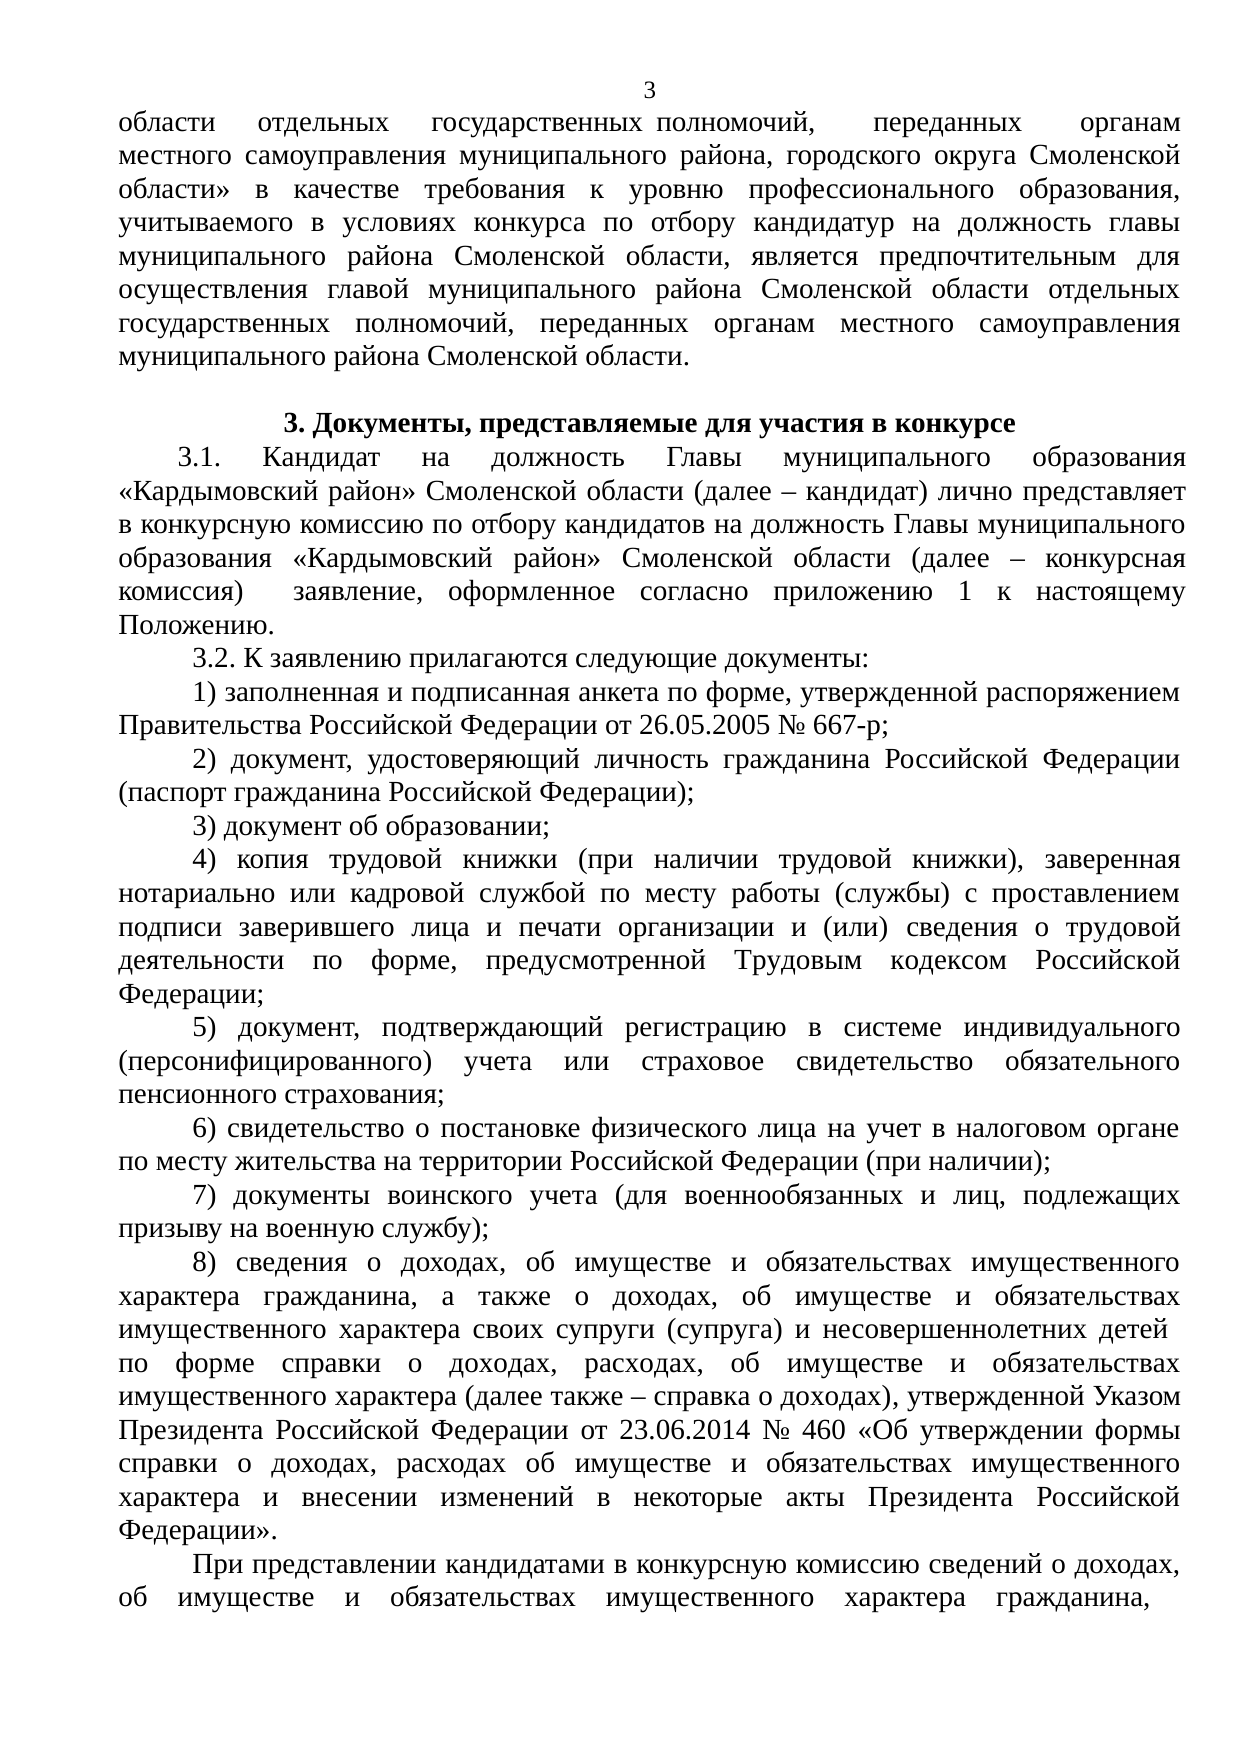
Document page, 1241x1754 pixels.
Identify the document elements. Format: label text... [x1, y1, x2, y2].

text 1) заполненная и подписанная анкета по форме, утвержденной распоряжением Правительства Российской Федерации от 26.05.2005 № 667-р; [118, 674, 1181, 741]
text 6) свидетельство о постановке физического лица на учет в налоговом органе по месту жительства на территории Российской Федерации (при наличии); [118, 1110, 1181, 1177]
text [118, 104, 1181, 372]
text 3.2. К заявлению прилагаются следующие документы: [118, 640, 1181, 674]
text 3.1. Кандидат на должность Главы муниципального образования «Кардымовский район» Смоленской области (далее – кандидат) лично представляет в конкурсную комиссию по отбору кандидатов на должность Главы муниципального образования «Кардымовский район» Смоленской области (далее – конкурсная комиссия) заявление, оформленное согласно приложению 1 к настоящему Положению. [118, 439, 1187, 640]
text 3. Документы, представляемые для участия в конкурсе [118, 406, 1181, 439]
text 8) сведения о доходах, об имуществе и обязательствах имущественного характера гражданина, а также о доходах, об имуществе и обязательствах имущественного характера своих супруги (супруга) и несовершеннолетних детей по форме справки о доходах, расходах, об имуществе и обязательствах имущественного характера (далее также – справка о доходах), утвержденной Указом Президента Российской Федерации от 23.06.2014 № 460 «Об утверждении формы справки о доходах, расходах об имуществе и обязательствах имущественного характера и внесении изменений в некоторые акты Президента Российской Федерации». [118, 1244, 1181, 1546]
text 5) документ, подтверждающий регистрацию в системе индивидуального (персонифицированного) учета или страховое свидетельство обязательного пенсионного страхования; [118, 1009, 1181, 1110]
text 7) документы воинского учета (для военнообязанных и лиц, подлежащих призыву на военную службу); [118, 1177, 1181, 1244]
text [118, 1546, 1181, 1613]
text 2) документ, удостоверяющий личность гражданина Российской Федерации (паспорт гражданина Российской Федерации); [118, 741, 1181, 808]
text 3) документ об образовании; [118, 808, 1181, 842]
text 4) копия трудовой книжки (при наличии трудовой книжки), заверенная нотариально или кадровой службой по месту работы (службы) с проставлением подписи заверившего лица и печати организации и (или) сведения о трудовой деятельности по форме, предусмотренной Трудовым кодексом Российской Федерации; [118, 842, 1181, 1009]
